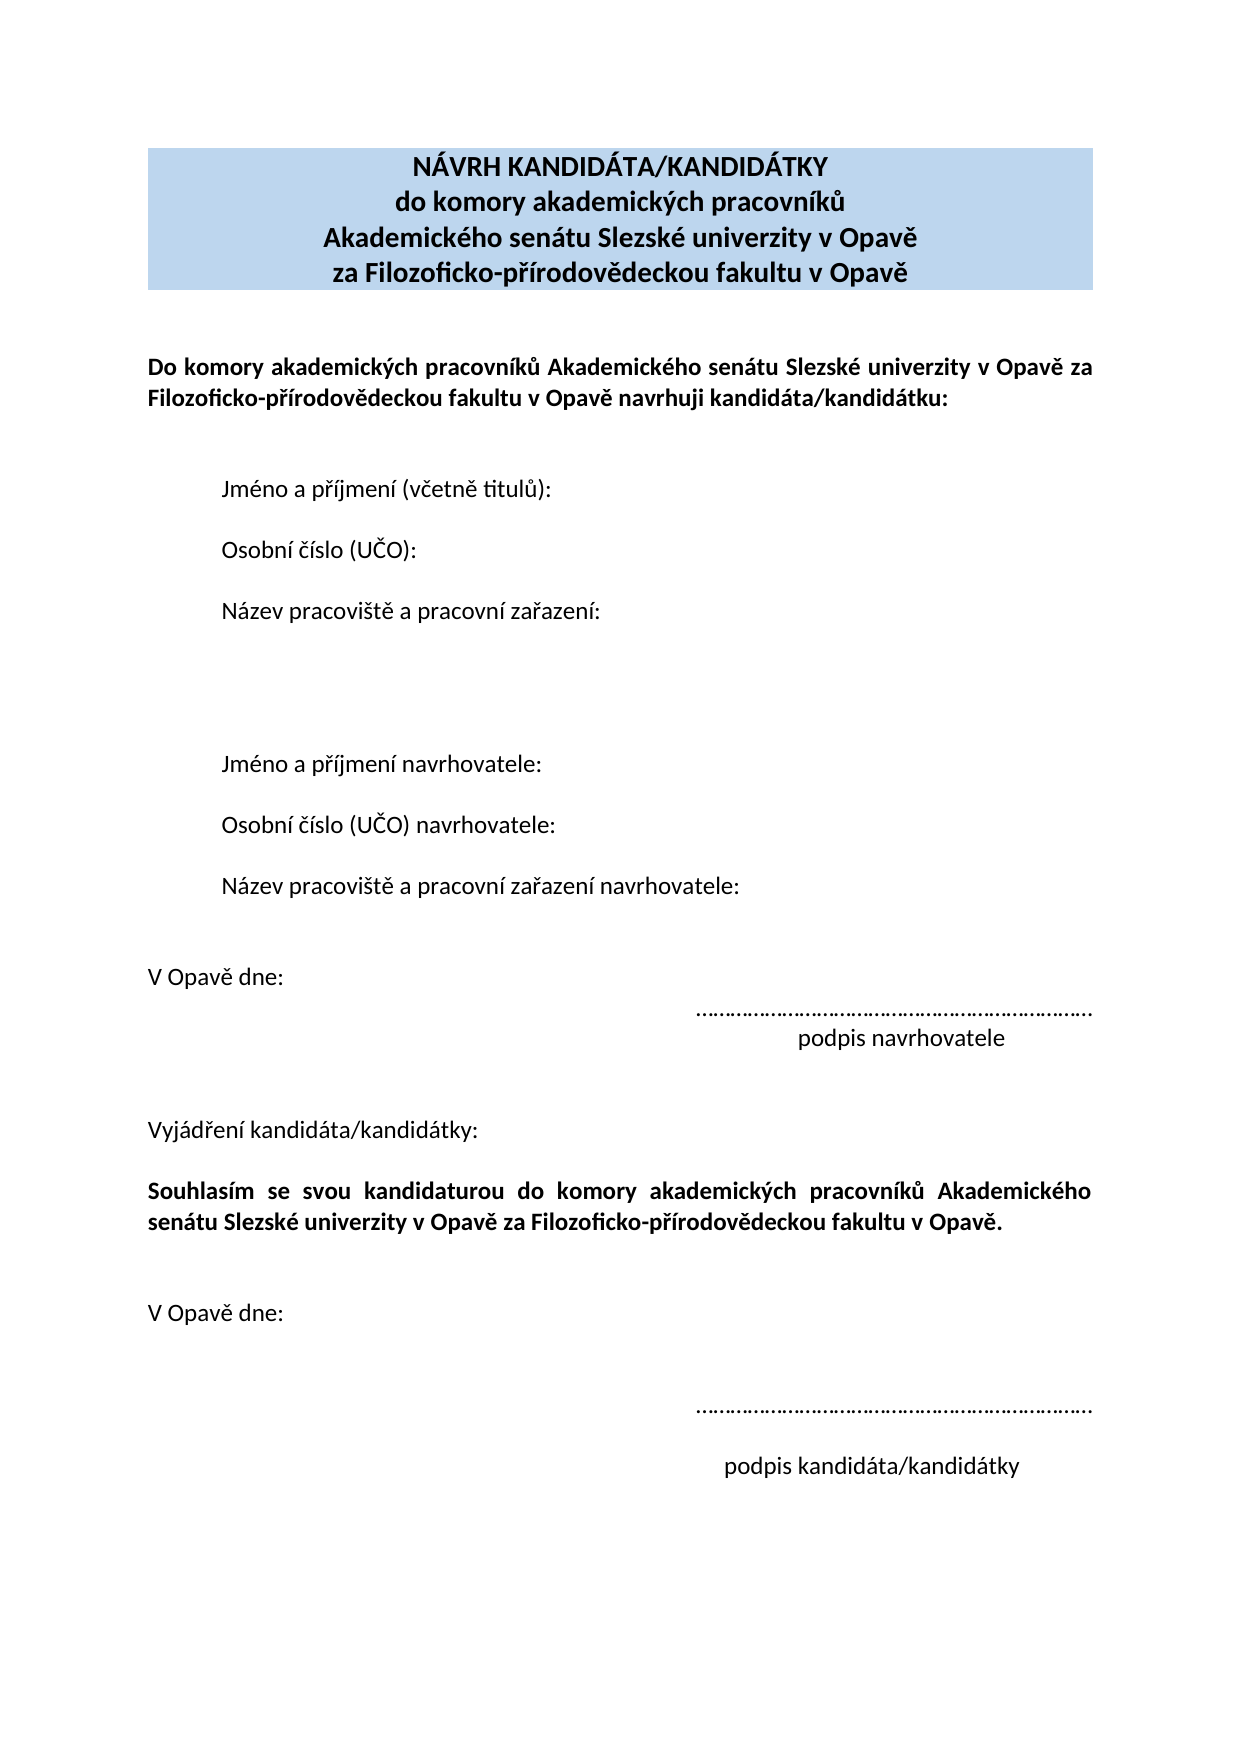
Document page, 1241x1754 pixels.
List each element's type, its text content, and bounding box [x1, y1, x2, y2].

text podpis navrhovatele [148, 1023, 1093, 1053]
text Do komory akademických pracovníků Akademického senátu Slezské univerzity v Opavě za Filozoficko-přírodovědeckou fakultu v Opavě navrhuji kandidáta/kandidátku: [148, 351, 1093, 412]
text za Filozoficko-přírodovědeckou fakultu v Opavě [148, 254, 1093, 290]
text Název pracoviště a pracovní zařazení navrhovatele: [221, 870, 1093, 901]
text NÁVRH KANDIDÁTA/KANDIDÁTKY [148, 148, 1093, 183]
text V Opavě dne: [148, 962, 1093, 992]
text Název pracoviště a pracovní zařazení: [221, 595, 1093, 626]
text Souhlasím se svou kandidaturou do komory akademických pracovníků Akademického senátu Slezské univerzity v Opavě za Filozoficko-přírodovědeckou fakultu v Opavě. [148, 1175, 1093, 1236]
text Osobní číslo (UČO) navrhovatele: [221, 809, 1093, 839]
text Vyjádření kandidáta/kandidátky: [148, 1114, 1093, 1145]
text Jméno a příjmení navrhovatele: [221, 748, 1093, 778]
text Osobní číslo (UČO): [221, 534, 1093, 565]
text Akademického senátu Slezské univerzity v Opavě [148, 219, 1093, 254]
text podpis kandidáta/kandidátky [148, 1450, 1093, 1480]
text do komory akademických pracovníků [148, 183, 1093, 219]
text Jméno a příjmení (včetně titulů): [221, 473, 1093, 504]
text …………………………………………………………… [148, 992, 1093, 1023]
text V Opavě dne: [148, 1297, 1093, 1328]
text …………………………………………………………… [148, 1389, 1093, 1419]
